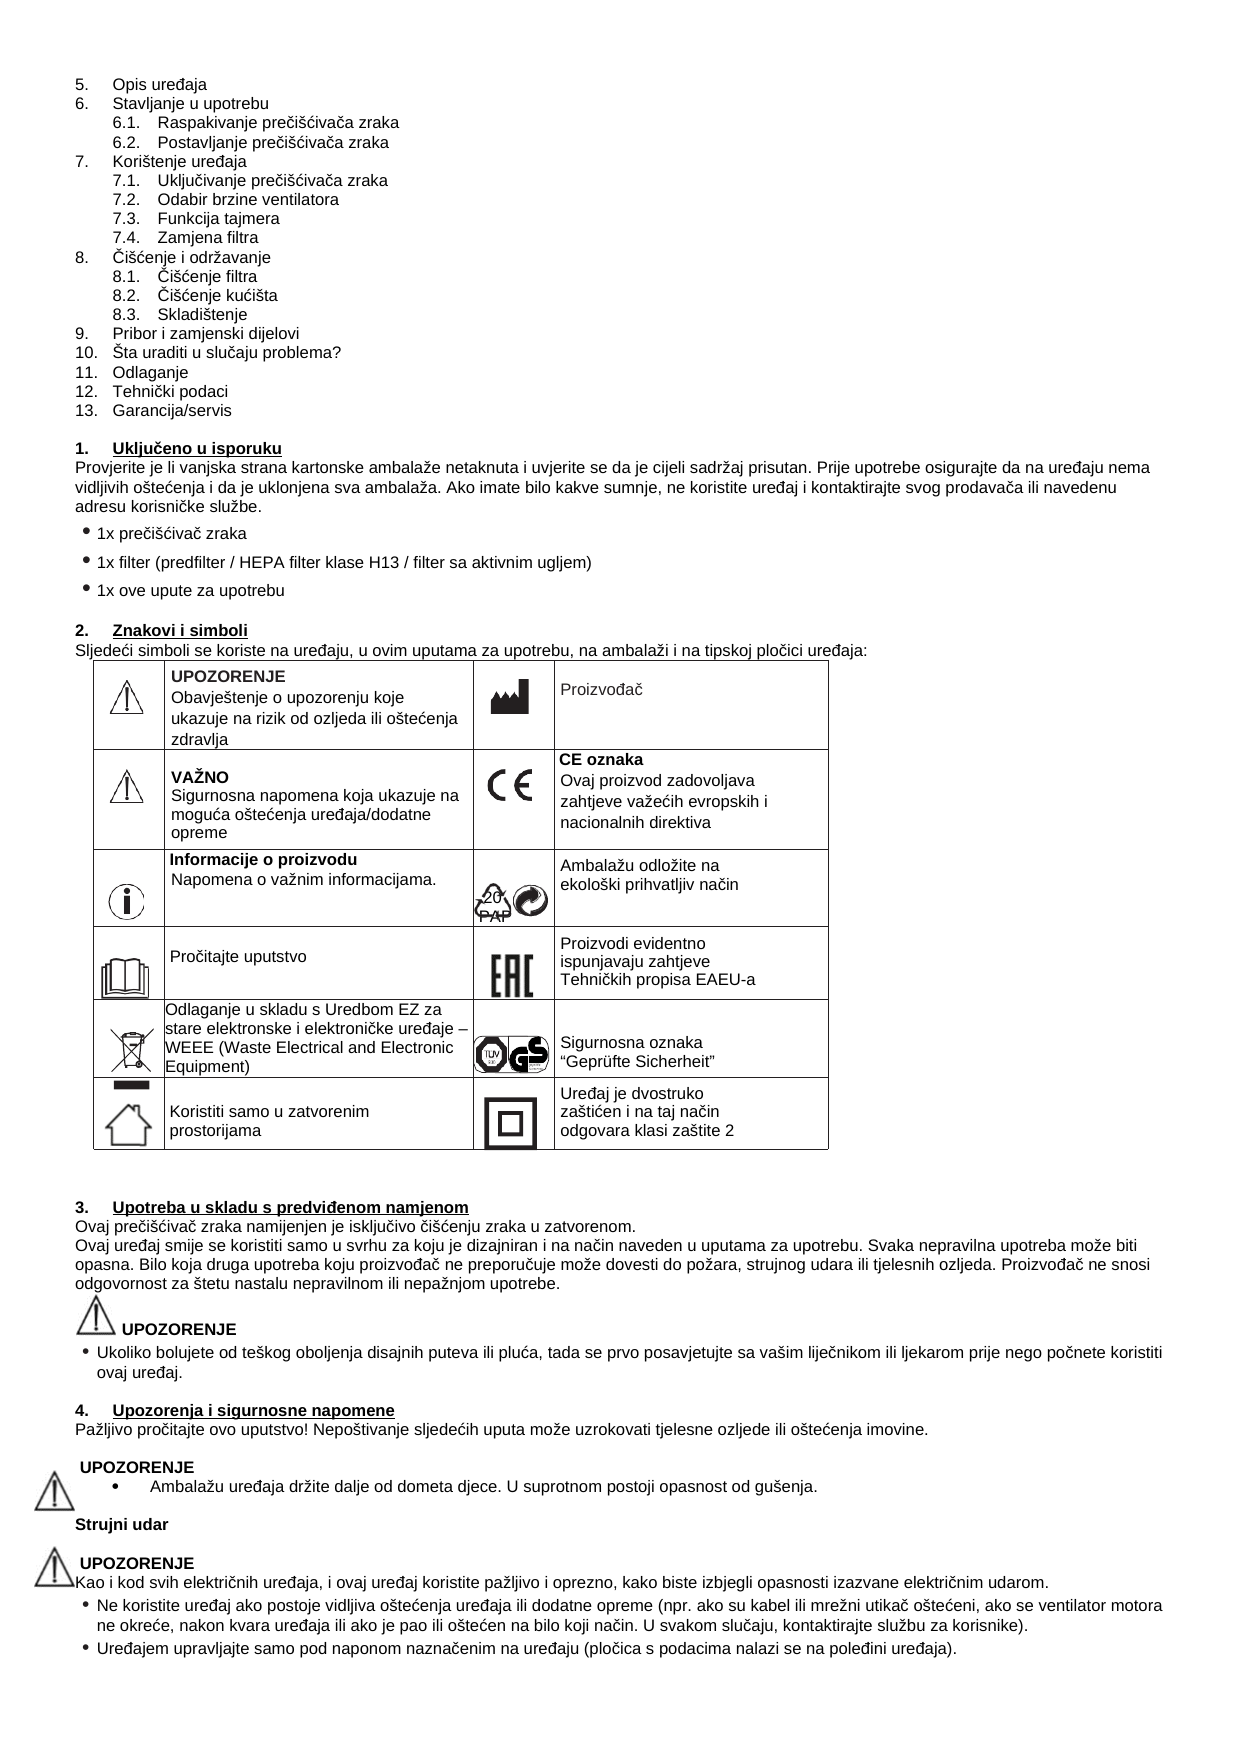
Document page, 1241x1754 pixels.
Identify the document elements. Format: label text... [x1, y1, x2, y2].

picture [514, 769, 532, 801]
list Odabir brzine ventilatora [112, 190, 1165, 209]
table_cell VAŽNO Sigurnosna napomena koja ukazuje na moguća oštećenja uređaja/dodatne opreme [165, 750, 473, 848]
table_cell Sigurnosna oznaka “Geprüfte Sicherheit” [555, 1000, 828, 1076]
table_cell Pročitajte uputstvo [165, 927, 473, 999]
list Ne koristite uređaj ako postoje vidljiva oštećenja uređaja ili dodatne opreme (npr. ako su kabel ili mrežni utikač oštećeni, ako se ventilator motora ne okreće, nakon kvara uređaja ili ako je pao ili oštećen na bilo koji način. U svakom slučaju, kontaktirajte službu za korisnike). [82, 1592, 1165, 1635]
text UPOZORENJE [75, 1457, 1165, 1477]
list Korištenje uređaja [75, 152, 1165, 171]
list Pribor i zamjenski dijelovi [75, 324, 1165, 343]
table_cell [94, 927, 164, 999]
text Provjerite je li vanjska strana kartonske ambalaže netaknuta i uvjerite se da je cijeli sadržaj prisutan. Prije upotrebe osigurajte da na uređaju nema vidljivih oštećenja i da je uklonjena sva ambalaža. Ako imate bilo kakve sumnje, ne koristite uređaj i kontaktirajte svog prodavača ili navedenu adresu korisničke službe. [75, 458, 1165, 516]
picture [490, 679, 529, 714]
list 1x filter (predfilter / HEPA filter klase H13 / filter sa aktivnim ugljem) [82, 544, 1165, 573]
table_header [94, 661, 164, 749]
list Raspakivanje prečišćivača zraka [112, 113, 1165, 132]
table_cell [474, 1078, 554, 1149]
picture [75, 1293, 117, 1336]
table_cell [94, 1078, 164, 1149]
list 1x ove upute za upotrebu [82, 573, 1165, 602]
list Stavljanje u upotrebu [75, 94, 1165, 113]
picture [33, 1469, 75, 1512]
table_cell Informacije o proizvodu Napomena o važnim informacijama. [165, 850, 473, 926]
list Čišćenje i održavanje [75, 247, 1165, 267]
table_cell [94, 750, 164, 848]
table_cell Ambalažu odložite na ekološki prihvatljiv način [555, 850, 828, 926]
table_cell [94, 850, 164, 926]
table_cell [474, 927, 554, 999]
text Kao i kod svih električnih uređaja, i ovaj uređaj koristite pažljivo i oprezno, kako biste izbjegli opasnosti izazvane električnim udarom. [75, 1573, 1165, 1592]
table_cell Koristiti samo u zatvorenim prostorijama [165, 1078, 473, 1149]
list Zamjena filtra [112, 228, 1165, 247]
table_cell [474, 1000, 554, 1076]
list Funkcija tajmera [112, 209, 1165, 228]
table_cell Uređaj je dvostruko zaštićen i na taj način odgovara klasi zaštite 2 [555, 1078, 828, 1149]
list Čišćenje filtra [112, 267, 1165, 286]
picture [33, 1546, 75, 1588]
list Uključivanje prečišćivača zraka [112, 171, 1165, 190]
picture [474, 883, 512, 921]
list Skladištenje [112, 305, 1165, 324]
list Ambalažu uređaja držite dalje od dometa djece. U suprotnom postoji opasnost od gušenja. [112, 1477, 1165, 1496]
table_cell [474, 750, 554, 848]
table_cell CE oznaka Ovaj proizvod zadovoljava zahtjeve važećih evropskih i nacionalnih direktiva [555, 750, 828, 848]
list Tehnički podaci [75, 382, 1165, 401]
table_header UPOZORENJE Obavještenje o upozorenju koje ukazuje na rizik od ozljeda ili oštećenja zdravlja [165, 661, 473, 749]
text UPOZORENJE [75, 1553, 1165, 1573]
text Ovaj prečišćivač zraka namijenjen je isključivo čišćenju zraka u zatvorenom. [75, 1217, 1165, 1236]
picture [487, 769, 506, 801]
list Čišćenje kućišta [112, 286, 1165, 305]
list Uređajem upravljajte samo pod naponom naznačenim na uređaju (pločica s podacima nalazi se na poleđini uređaja). [82, 1635, 1165, 1659]
picture [109, 680, 144, 714]
table_cell [94, 1000, 164, 1076]
picture [109, 769, 144, 803]
list Znakovi i simboli [75, 621, 1165, 640]
text Sljedeći simboli se koriste na uređaju, u ovim uputama za upotrebu, na ambalaži i na tipskoj pločici uređaja: [75, 640, 1165, 659]
list Uključeno u isporuku [75, 439, 1165, 458]
text Strujni udar [75, 1515, 1165, 1534]
list Postavljanje prečišćivača zraka [112, 132, 1165, 152]
list Garancija/servis [75, 401, 1165, 420]
table_cell 20 PAP [474, 850, 554, 926]
list Opis uređaja [75, 75, 1165, 94]
table_header [474, 661, 554, 749]
table_cell Proizvodi evidentno ispunjavaju zahtjeve Tehničkih propisa EAEU-a [555, 927, 828, 999]
text Pažljivo pročitajte ovo uputstvo! Nepoštivanje sljedećih uputa može uzrokovati tjelesne ozljede ili oštećenja imovine. [75, 1420, 1165, 1439]
text Ovaj uređaj smije se koristiti samo u svrhu za koju je dizajniran i na način naveden u uputama za upotrebu. Svaka nepravilna upotreba može biti opasna. Bilo koja druga upotreba koju proizvođač ne preporučuje može dovesti do požara, strujnog udara ili tjelesnih ozljeda. Proizvođač ne snosi odgovornost za štetu nastalu nepravilnom ili nepažnjom upotrebe. [75, 1236, 1165, 1293]
list 1x prečišćivač zraka [82, 516, 1165, 544]
table_cell Odlaganje u skladu s Uredbom EZ za stare elektronske i elektroničke uređaje – WEEE (Waste Electrical and Electronic Equipment) [165, 1000, 473, 1076]
list Upozorenja i sigurnosne napomene [75, 1401, 1165, 1420]
table_header Proizvođač [555, 661, 828, 749]
list Šta uraditi u slučaju problema? [75, 343, 1165, 362]
list Upotreba u skladu s predviđenom namjenom [75, 1197, 1165, 1217]
list Ukoliko bolujete od teškog oboljenja disajnih puteva ili pluća, tada se prvo posavjetujte sa vašim liječnikom ili ljekarom prije nego počnete koristiti ovaj uređaj. [82, 1339, 1165, 1382]
list Odlaganje [75, 362, 1165, 382]
text UPOZORENJE [75, 1293, 1165, 1339]
